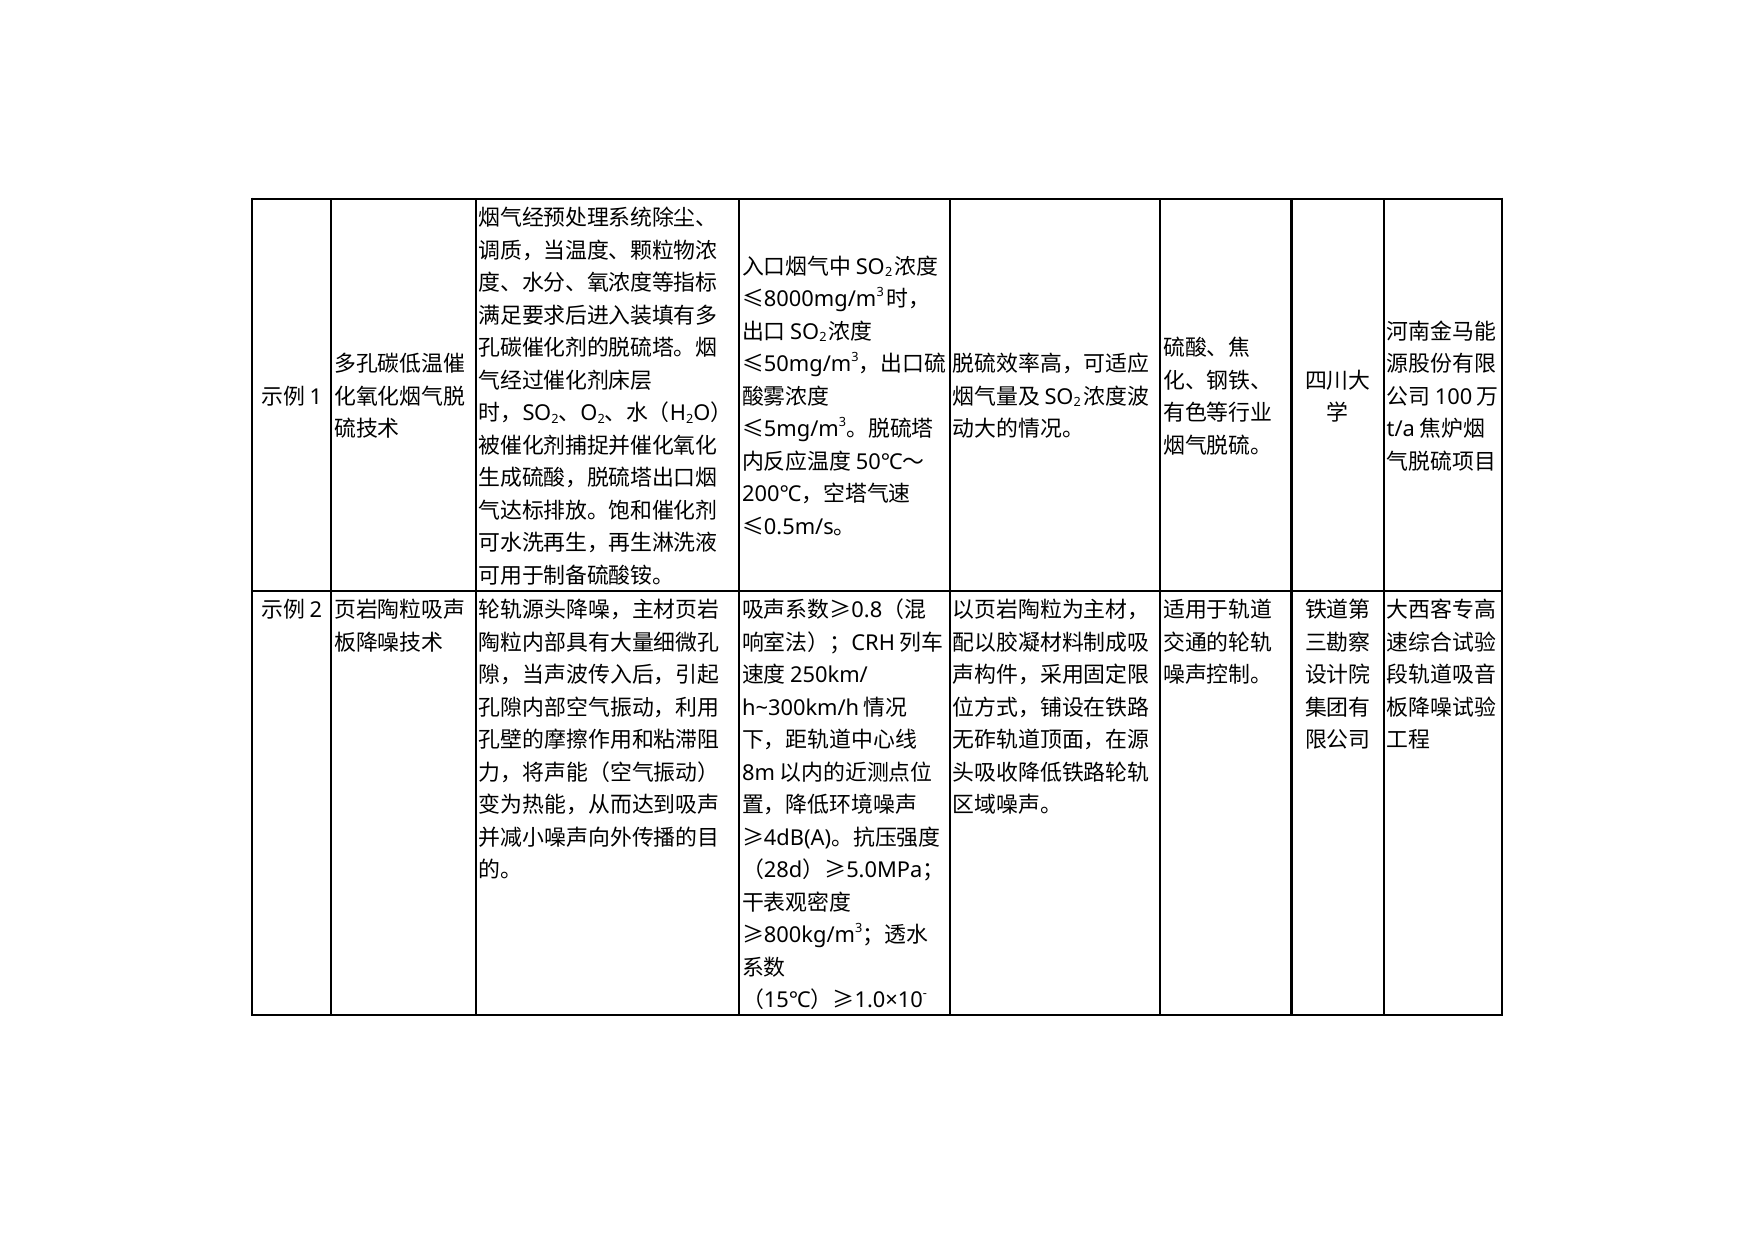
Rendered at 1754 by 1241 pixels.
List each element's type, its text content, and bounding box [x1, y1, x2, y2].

table_cell 硫酸、焦化、钢铁、有色等行业烟气脱硫。 [1161, 200, 1290, 590]
table_cell 示例1 [253, 200, 330, 590]
table_cell 四川大学 [1293, 200, 1383, 590]
table_cell 多孔碳低温催化氧化烟气脱硫技术 [332, 200, 475, 590]
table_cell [1385, 592, 1501, 1014]
table_cell 烟气经预处理系统除尘、调质，当温度、颗粒物浓度、水分、氧浓度等指标满足要求后进入装填有多孔碳催化剂的脱硫塔。烟气经过催化剂床层时，SO2、O2、水（H2O）被催化剂捕捉并催化氧化生成硫酸，脱硫塔出口烟气达标排放。饱和催化剂可水洗再生，再生淋洗液可用于制备硫酸铵。 [477, 200, 738, 590]
table_cell 入口烟气中SO2浓度≤8000mg/m3时，出口SO2浓度≤50mg/m3，出口硫酸雾浓度≤5mg/m3。脱硫塔内反应温度50℃～200℃，空塔气速≤0.5m/s。 [740, 200, 949, 590]
table_cell 示例2 [253, 592, 330, 1014]
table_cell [951, 592, 1159, 1014]
table_cell 适用于轨道交通的轮轨噪声控制。 [1161, 592, 1290, 1014]
table_cell 铁道第三勘察设计院集团有限公司 [1293, 592, 1383, 1014]
table_cell 页岩陶粒吸声板降噪技术 [332, 592, 475, 1014]
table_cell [477, 592, 738, 1014]
table_cell 脱硫效率高，可适应烟气量及SO2浓度波动大的情况。 [951, 200, 1159, 590]
table_cell 河南金马能源股份有限公司100万t/a焦炉烟气脱硫项目 [1385, 200, 1501, 590]
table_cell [740, 592, 949, 1014]
